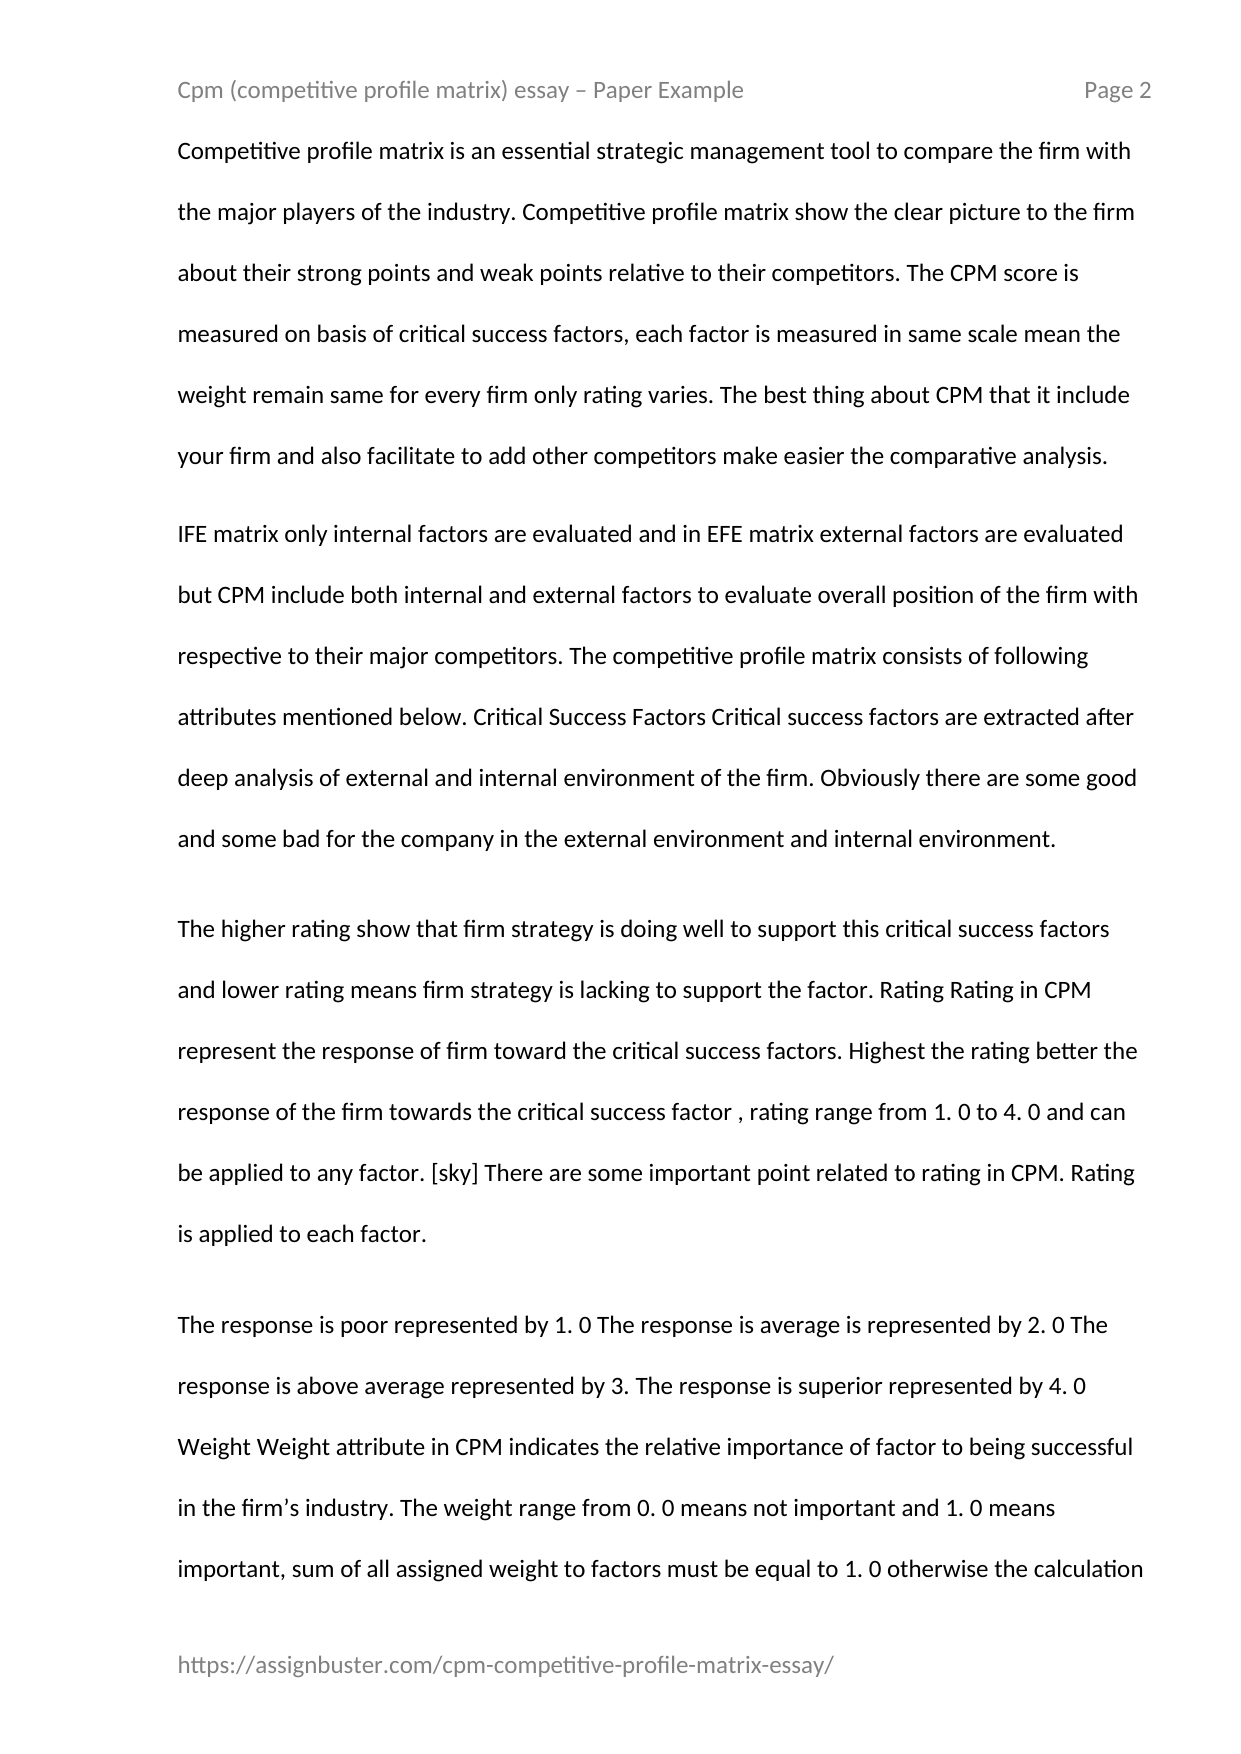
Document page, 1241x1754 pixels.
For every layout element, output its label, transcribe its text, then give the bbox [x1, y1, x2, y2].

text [177, 1309, 1152, 1584]
text The higher rating show that firm strategy is doing well to support this critical success factors and lower rating means firm strategy is lacking to support the factor. Rating Rating in CPM represent the response of firm toward the critical success factors. Highest the rating better the response of the firm towards the critical success factor , rating range from 1. 0 to 4. 0 and can be applied to any factor. [sky] There are some important point related to rating in CPM. Rating is applied to each factor. [177, 913, 1152, 1249]
text IFE matrix only internal factors are evaluated and in EFE matrix external factors are evaluated but CPM include both internal and external factors to evaluate overall position of the firm with respective to their major competitors. The competitive profile matrix consists of following attributes mentioned below. Critical Success Factors Critical success factors are extracted after deep analysis of external and internal environment of the firm. Obviously there are some good and some bad for the company in the external environment and internal environment. [177, 518, 1152, 853]
text Competitive profile matrix is an essential strategic management tool to compare the firm with the major players of the industry. Competitive profile matrix show the clear picture to the firm about their strong points and weak points relative to their competitors. The CPM score is measured on basis of critical success factors, each factor is measured in same scale mean the weight remain same for every firm only rating varies. The best thing about CPM that it include your firm and also facilitate to add other competitors make easier the comparative analysis. [177, 135, 1152, 471]
